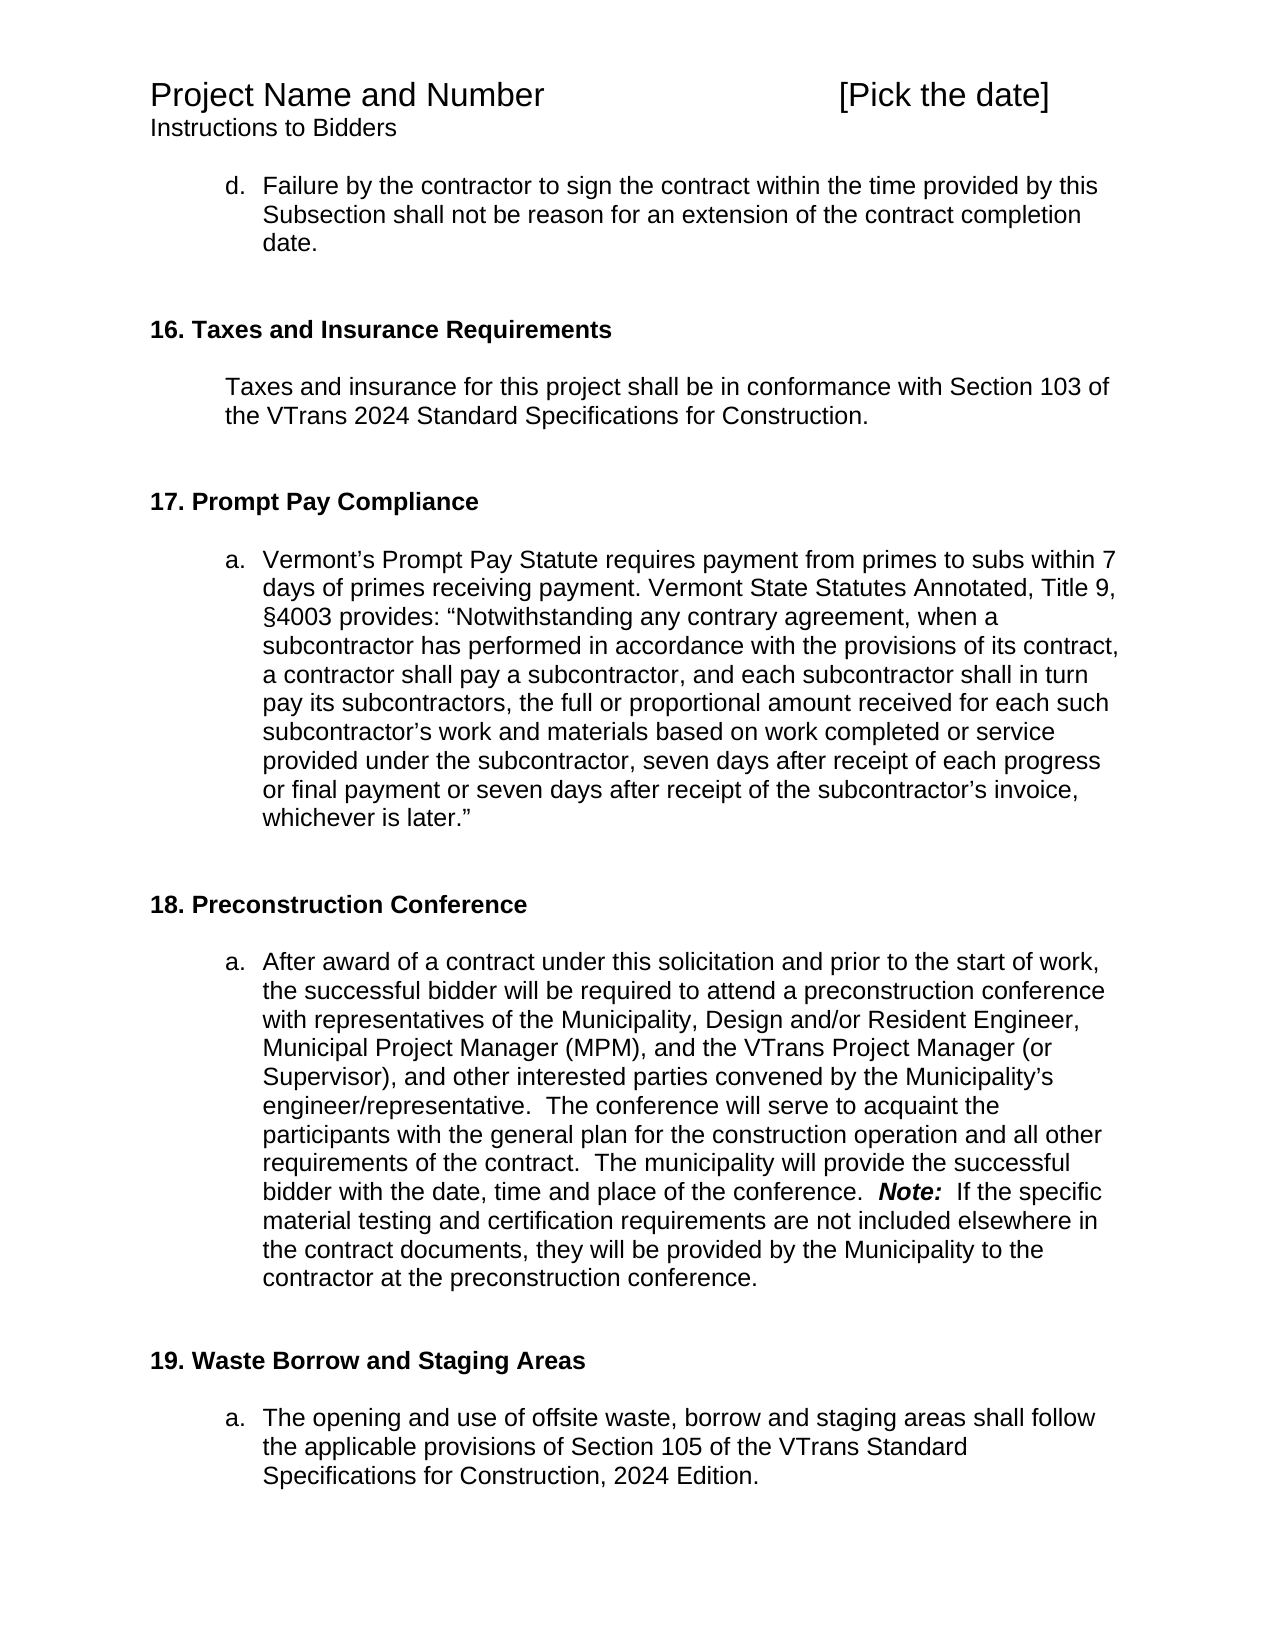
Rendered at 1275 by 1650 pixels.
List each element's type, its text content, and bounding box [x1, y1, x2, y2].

text a. After award of a contract under this solicitation and prior to the start of work, the successful bidder will be required to attend a preconstruction conference with representatives of the Municipality, Design and/or Resident Engineer, Municipal Project Manager (MPM), and the VTrans Project Manager (or Supervisor), and other interested parties convened by the Municipality’s engineer/representative. The conference will serve to acquaint the participants with the general plan for the construction operation and all other requirements of the contract. The municipality will provide the successful bidder with the date, time and place of the conference. Note: If the specific material testing and certification requirements are not included elsewhere in the contract documents, they will be provided by the Municipality to the contractor at the preconstruction conference. [225, 947, 1125, 1292]
list d. Failure by the contractor to sign the contract within the time provided by this Subsection shall not be reason for an extension of the contract completion date. [225, 171, 1125, 257]
text 19. Waste Borrow and Staging Areas [150, 1346, 1125, 1375]
list 16. Taxes and Insurance Requirements [150, 315, 1125, 343]
list Taxes and insurance for this project shall be in conformance with Section 103 of the VTrans 2024 Standard Specifications for Construction. [225, 372, 1125, 430]
list The opening and use of offsite waste, borrow and staging areas shall follow the applicable provisions of Section 105 of the VTrans Standard Specifications for Construction, 2024 Edition. [225, 1403, 1125, 1490]
text a. ’s Prompt Pay Statute requires payment from primes to subs within 7 days of primes receiving payment. Vermont State Statutes Annotated, Title 9, §4003 provides: “Notwithstanding any contrary agreement, when a subcontractor has performed in accordance with the provisions of its contract, a contractor shall pay a subcontractor, and each subcontractor shall in turn pay its subcontractors, the full or proportional amount received for each such subcontractor’s work and materials based on work completed or service provided under the subcontractor, seven days after receipt of each progress or final payment or seven days after receipt of the subcontractor’s invoice, whichever is later.” [225, 545, 1125, 832]
list 18. Preconstruction Conference [150, 890, 1125, 918]
text 17. Prompt Pay Compliance [150, 487, 1125, 516]
